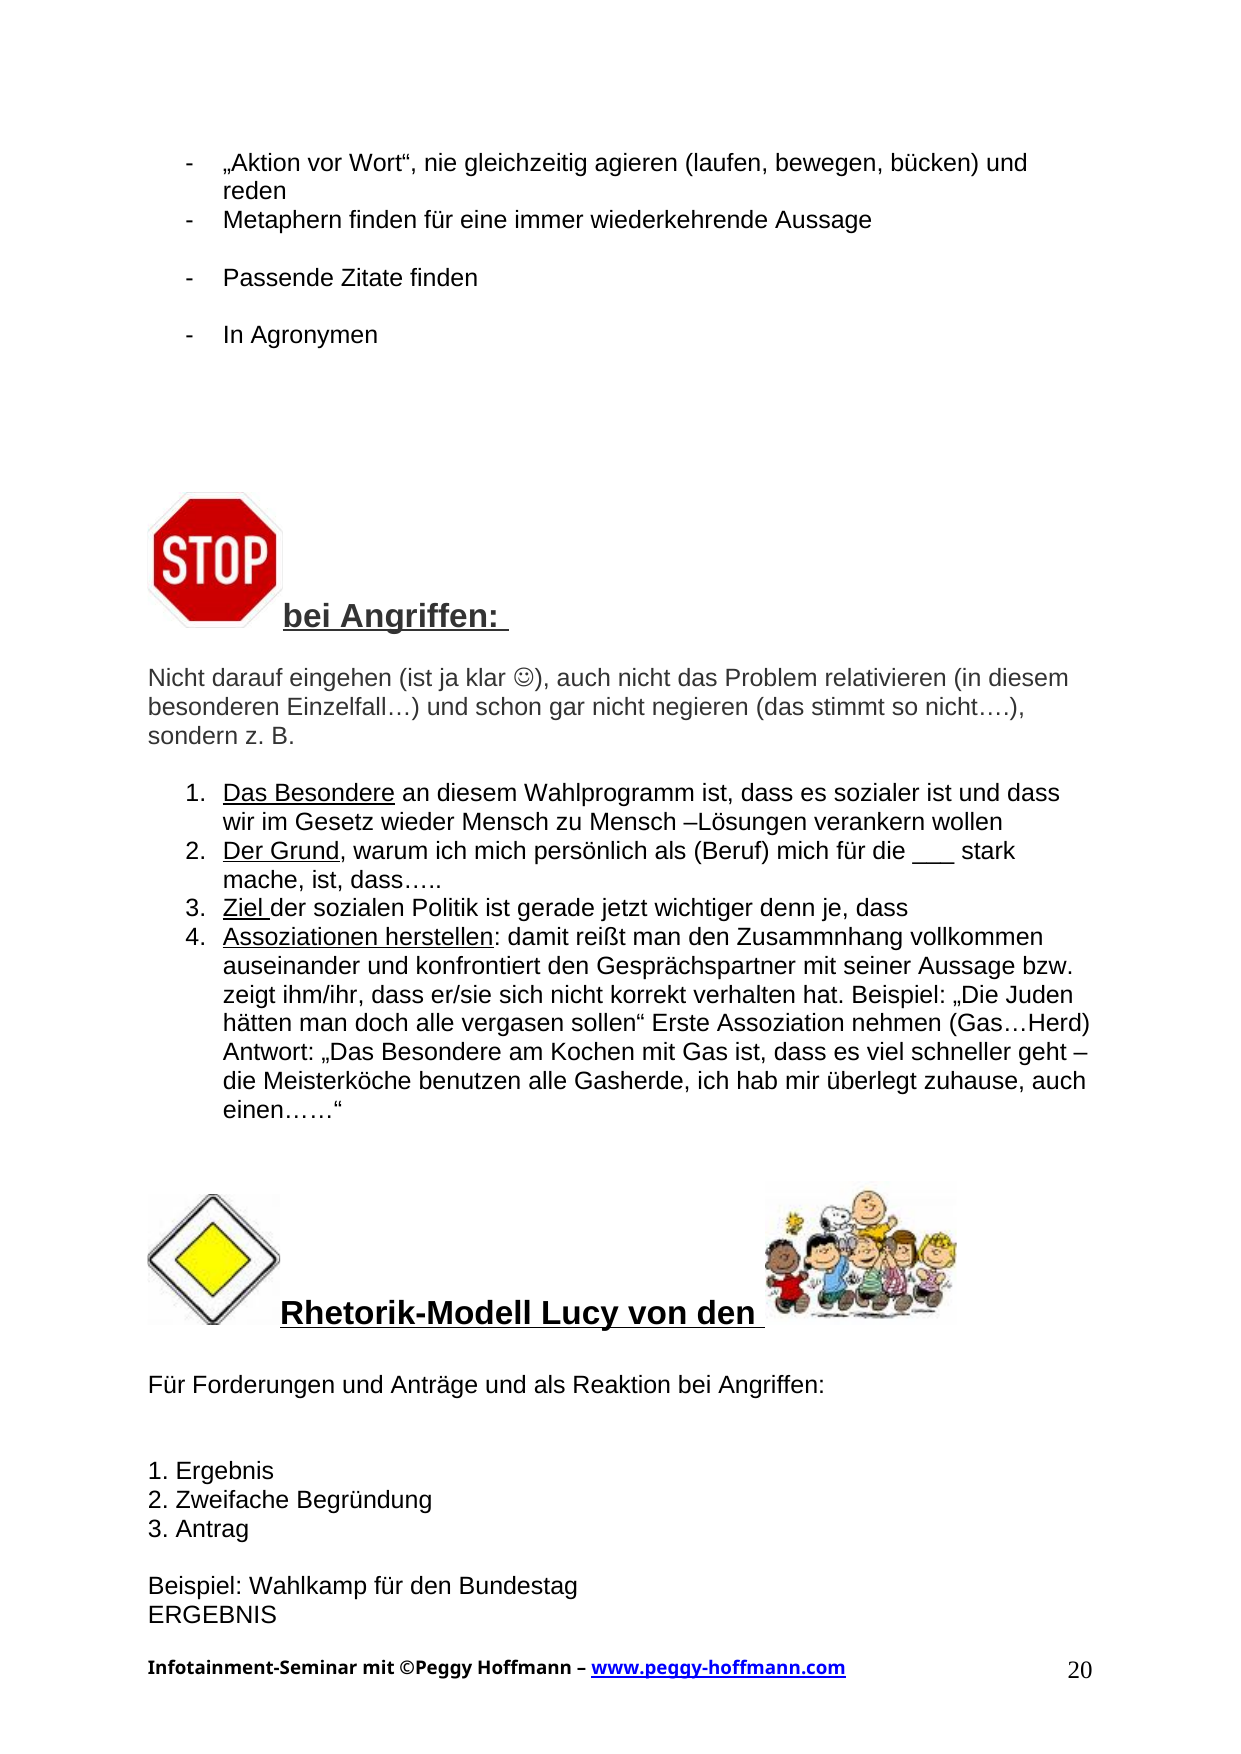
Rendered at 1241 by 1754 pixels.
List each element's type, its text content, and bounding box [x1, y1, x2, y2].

list Ziel der sozialen Politik ist gerade jetzt wichtiger denn je, dass [185, 893, 1093, 922]
text 3. Antrag [148, 1514, 1093, 1543]
picture [765, 1181, 957, 1325]
list Metaphern finden für eine immer wiederkehrende Aussage [185, 205, 1093, 234]
list Passende Zitate finden [185, 263, 1093, 291]
text bei Angriffen: [148, 493, 1093, 634]
text Für Forderungen und Anträge und als Reaktion bei Angriffen: [148, 1370, 1093, 1399]
text Beispiel: Wahlkamp für den Bundestag [148, 1571, 1093, 1600]
text ERGEBNIS [148, 1600, 1093, 1629]
picture [147, 1194, 281, 1325]
list In Agronymen [185, 320, 1093, 349]
text Nicht darauf eingehen (ist ja klar ), auch nicht das Problem relativieren (in diesem besonderen Einzelfall…) und schon gar nicht negieren (das stimmt so nicht….), sondern z. B. [148, 663, 1093, 750]
text 2. Zweifache Begründung [148, 1485, 1093, 1514]
list Assoziationen herstellen: damit reißt man den Zusammnhang vollkommen auseinander und konfrontiert den Gesprächspartner mit seiner Aussage bzw. zeigt ihm/ihr, dass er/sie sich nicht korrekt verhalten hat. Beispiel: „Die Juden hätten man doch alle vergasen sollen“ Erste Assoziation nehmen (Gas…Herd) Antwort: „Das Besondere am Kochen mit Gas ist, dass es viel schneller geht – die Meisterköche benutzen alle Gasherde, ich hab mir überlegt zuhause, auch einen……“ [185, 922, 1093, 1123]
list Der Grund, warum ich mich persönlich als (Beruf) mich für die ___ stark mache, ist, dass….. [185, 836, 1093, 893]
picture [147, 492, 283, 628]
list „Aktion vor Wort“, nie gleichzeitig agieren (laufen, bewegen, bücken) und reden [185, 148, 1093, 205]
list Das Besondere an diesem Wahlprogramm ist, dass es sozialer ist und dass wir im Gesetz wieder Mensch zu Mensch –Lösungen verankern wollen [185, 778, 1093, 836]
text 1. Ergebnis [148, 1456, 1093, 1485]
